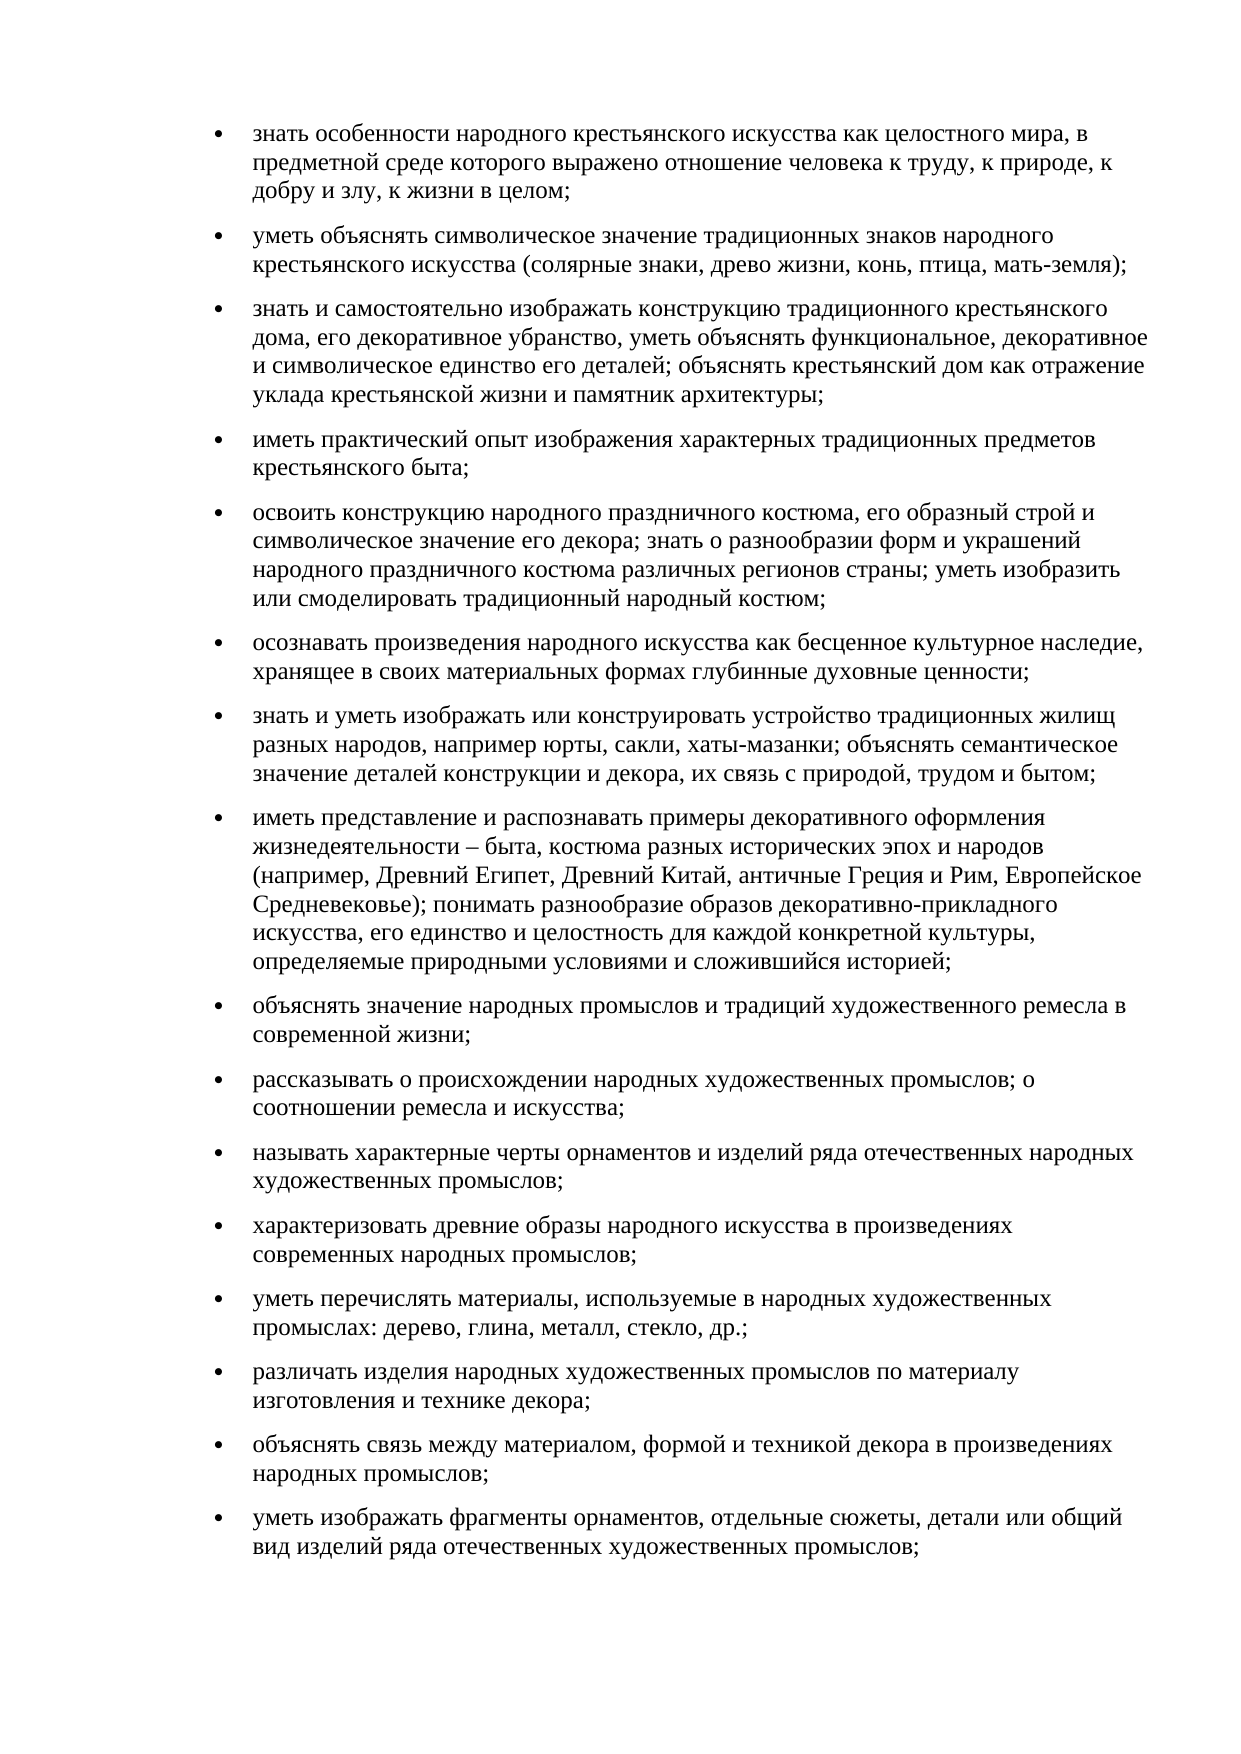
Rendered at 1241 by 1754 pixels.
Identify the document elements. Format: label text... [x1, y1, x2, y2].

list различать изделия народных художественных промыслов по материалу изготовления и технике декора; [215, 1356, 1152, 1414]
list знать особенности народного крестьянского искусства как целостного мира, в предметной среде которого выражено отношение человека к труду, к природе, к добру и злу, к жизни в целом; [215, 118, 1152, 204]
list осознавать произведения народного искусства как бесценное культурное наследие, хранящее в своих материальных формах глубинные духовные ценности; [215, 627, 1152, 685]
list характеризовать древние образы народного искусства в произведениях современных народных промыслов; [215, 1210, 1152, 1267]
list иметь представление и распознавать примеры декоративного оформления жизнедеятельности – быта, костюма разных исторических эпох и народов (например, Древний Египет, Древний Китай, античные Греция и Рим, Европейское Средневековье); понимать разнообразие образов декоративно-прикладного искусства, его единство и целостность для каждой конкретной культуры, определяемые природными условиями и сложившийся историей; [215, 802, 1152, 975]
list объяснять значение народных промыслов и традиций художественного ремесла в современной жизни; [215, 991, 1152, 1048]
list рассказывать о происхождении народных художественных промыслов; о соотношении ремесла и искусства; [215, 1064, 1152, 1121]
list объяснять связь между материалом, формой и техникой декора в произведениях народных промыслов; [215, 1429, 1152, 1487]
list знать и самостоятельно изображать конструкцию традиционного крестьянского дома, его декоративное убранство, уметь объяснять функциональное, декоративное и символическое единство его деталей; объяснять крестьянский дом как отражение уклада крестьянской жизни и памятник архитектуры; [215, 293, 1152, 408]
list знать и уметь изображать или конструировать устройство традиционных жилищ разных народов, например юрты, сакли, хаты-мазанки; объяснять семантическое значение деталей конструкции и декора, их связь с природой, трудом и бытом; [215, 701, 1152, 787]
list называть характерные черты орнаментов и изделий ряда отечественных народных художественных промыслов; [215, 1137, 1152, 1194]
list освоить конструкцию народного праздничного костюма, его образный строй и символическое значение его декора; знать о разнообразии форм и украшений народного праздничного костюма различных регионов страны; уметь изобразить или смоделировать традиционный народный костюм; [215, 497, 1152, 612]
list уметь изображать фрагменты орнаментов, отдельные сюжеты, детали или общий вид изделий ряда отечественных художественных промыслов; [215, 1502, 1152, 1560]
list иметь практический опыт изображения характерных традиционных предметов крестьянского быта; [215, 424, 1152, 481]
list уметь перечислять материалы, используемые в народных художественных промыслах: дерево, глина, металл, стекло, др.; [215, 1283, 1152, 1341]
list уметь объяснять символическое значение традиционных знаков народного крестьянского искусства (солярные знаки, древо жизни, конь, птица, мать-земля); [215, 220, 1152, 277]
